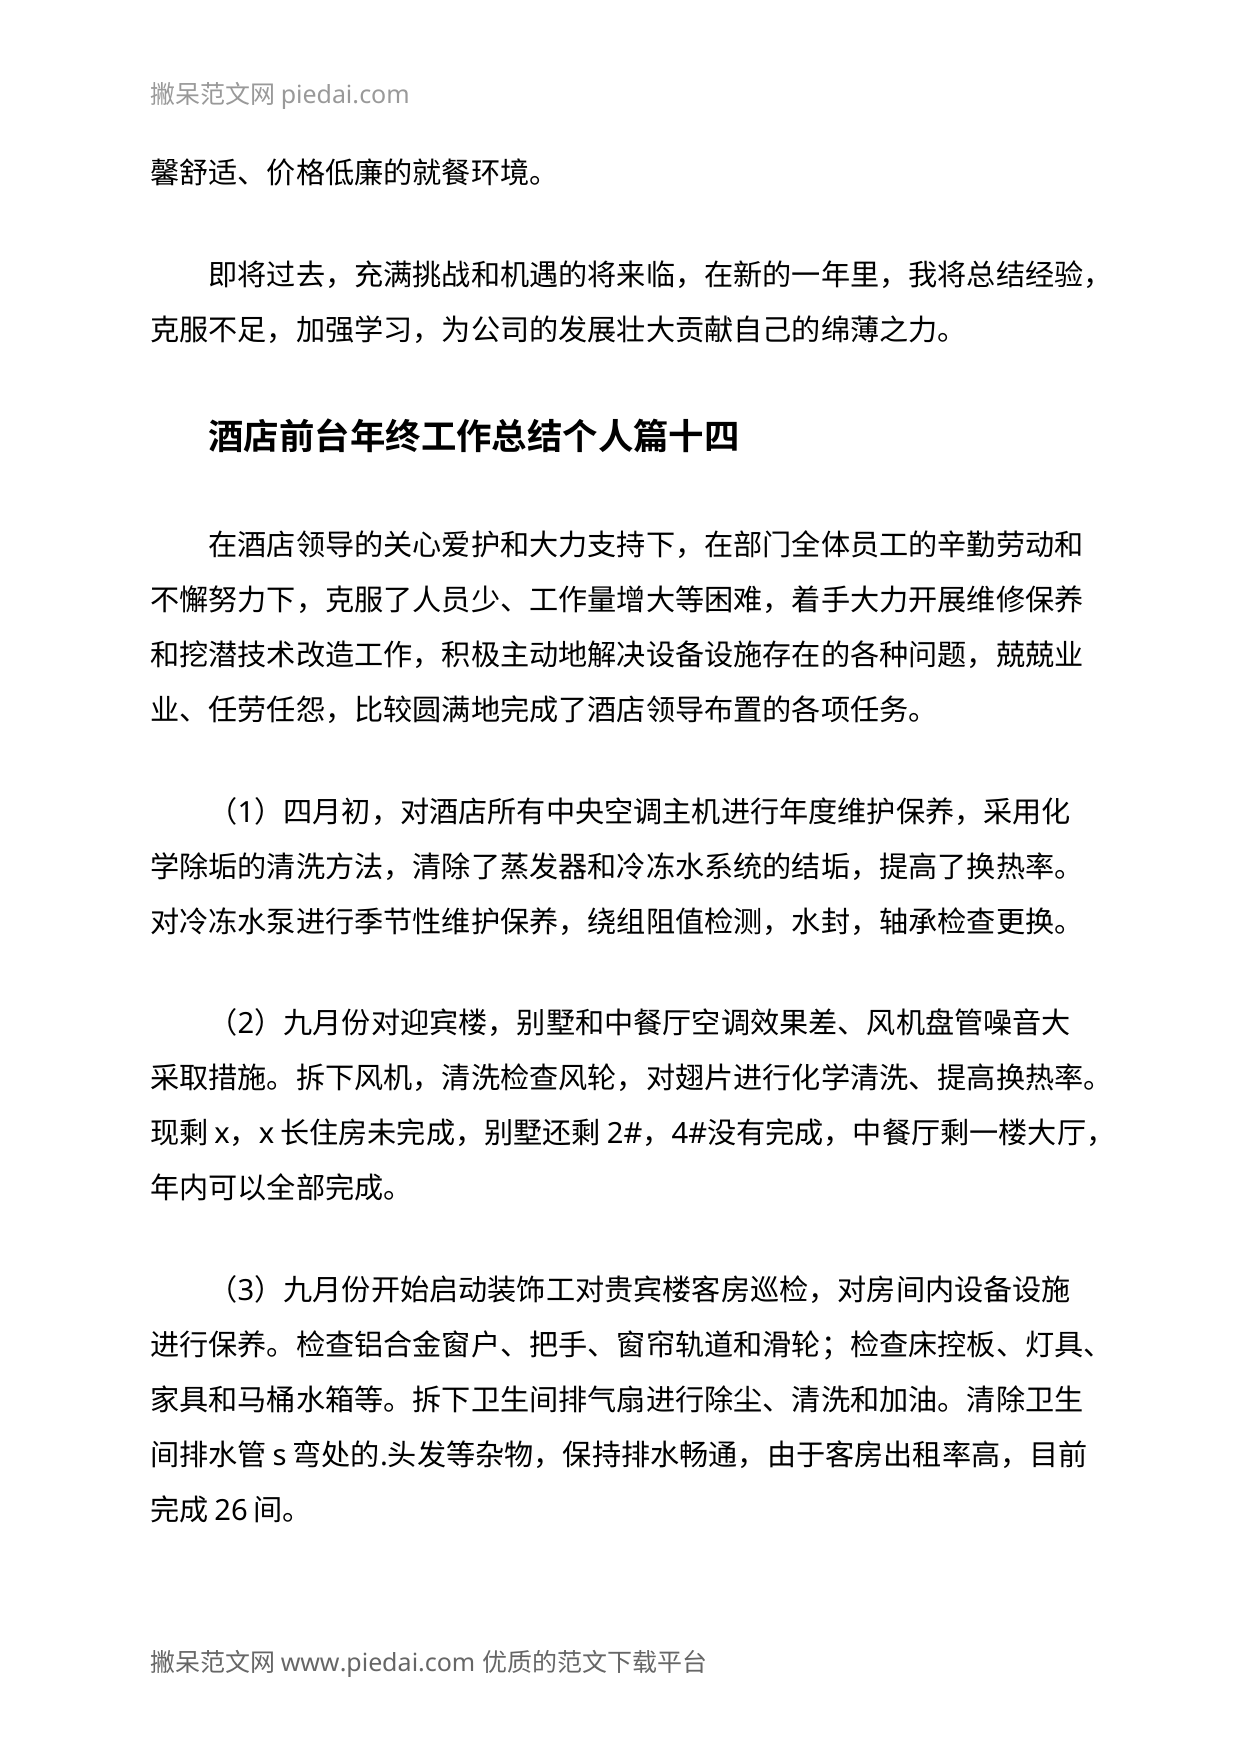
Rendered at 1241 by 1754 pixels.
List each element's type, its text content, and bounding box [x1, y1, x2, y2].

text （3）九月份开始启动装饰工对贵宾楼客房巡检，对房间内设备设施进行保养。检查铝合金窗户、把手、窗帘轨道和滑轮；检查床控板、灯具、家具和马桶水箱等。拆下卫生间排气扇进行除尘、清洗和加油。清除卫生间排水管s弯处的.头发等杂物，保持排水畅通，由于客房出租率高，目前完成26间。 [150, 1267, 1090, 1529]
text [150, 150, 1090, 192]
text 即将过去，充满挑战和机遇的将来临，在新的一年里，我将总结经验，克服不足，加强学习，为公司的发展壮大贡献自己的绵薄之力。 [150, 252, 1090, 349]
text （1）四月初，对酒店所有中央空调主机进行年度维护保养，采用化学除垢的清洗方法，清除了蒸发器和冷冻水系统的结垢，提高了换热率。对冷冻水泵进行季节性维护保养，绕组阻值检测，水封，轴承检查更换。 [150, 788, 1090, 941]
text 在酒店领导的关心爱护和大力支持下，在部门全体员工的辛勤劳动和不懈努力下，克服了人员少、工作量增大等困难，着手大力开展维修保养和挖潜技术改造工作，积极主动地解决设备设施存在的各种问题，兢兢业业、任劳任怨，比较圆满地完成了酒店领导布置的各项任务。 [150, 522, 1090, 729]
text 酒店前台年终工作总结个人篇十四 [150, 408, 1090, 460]
text （2）九月份对迎宾楼，别墅和中餐厅空调效果差、风机盘管噪音大采取措施。拆下风机，清洗检查风轮，对翅片进行化学清洗、提高换热率。现剩x，x长住房未完成，别墅还剩2#，4#没有完成，中餐厅剩一楼大厅，年内可以全部完成。 [150, 1000, 1090, 1207]
